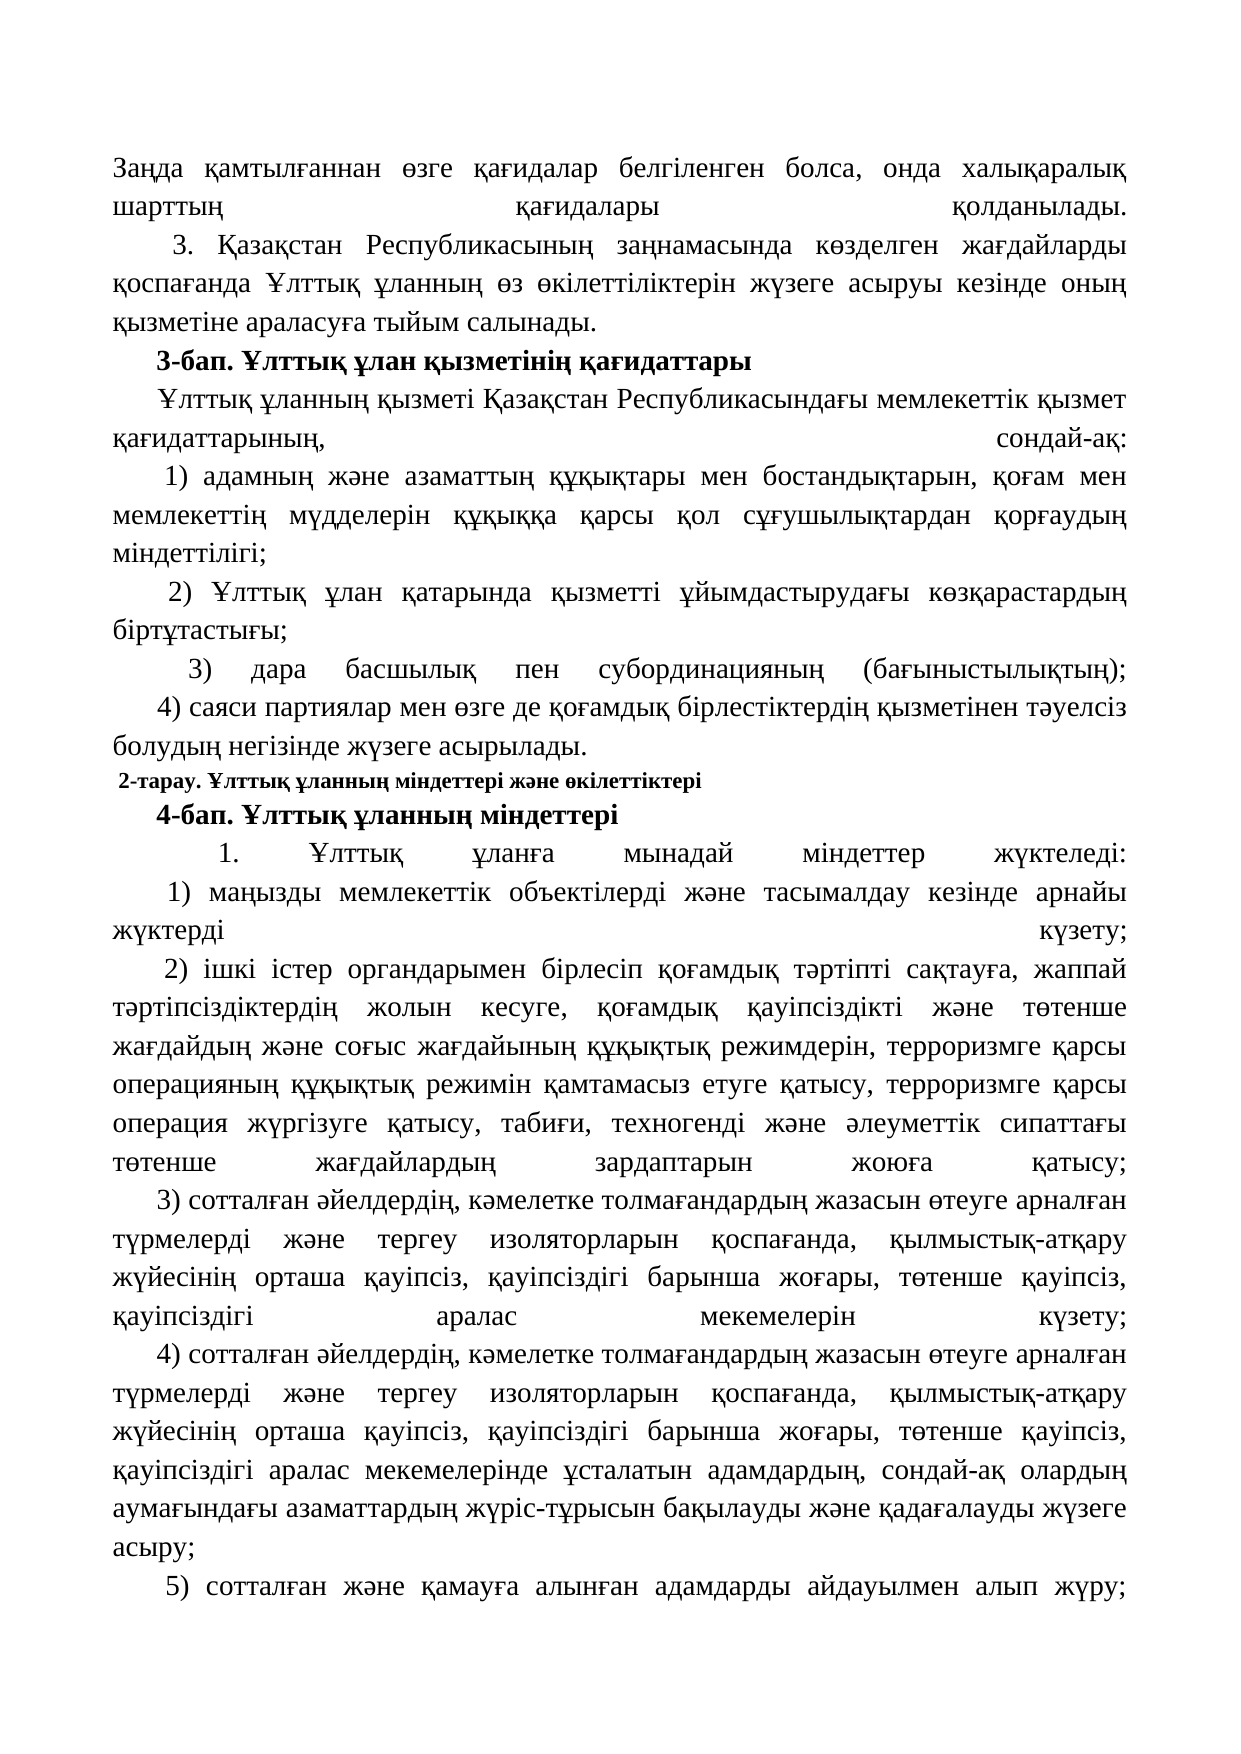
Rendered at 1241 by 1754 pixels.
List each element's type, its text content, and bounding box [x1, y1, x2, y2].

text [112, 150, 1128, 338]
text Ұлттық ұланның қызметі Қазақстан Республикасындағы мемлекеттік қызмет қағидаттарының, сондай-ақ: 1) адамның және азаматтың құқықтары мен бостандықтарын, қоғам мен мемлекеттің мүдделерін құқыққа қарсы қол сұғушылықтардан қорғаудың мiндеттiлiгi; 2) Ұлттық ұлан қатарында қызметтi ұйымдастырудағы көзқарастардың бiртұтастығы; 3) дара басшылық пен субординацияның (бағыныстылықтың); 4) саяси партиялар мен өзге де қоғамдық бiрлестiктердiң қызметiнен тәуелсiз болудың негізінде жүзеге асырылады. [112, 381, 1128, 762]
text 2-тарау. Ұлттық ұланның міндеттері және өкілеттіктері [112, 767, 1128, 793]
text 3-бап. Ұлттық ұлан қызметінің қағидаттары [112, 343, 1128, 376]
text 4-бап. Ұлттық ұланның міндеттері [112, 797, 1128, 830]
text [112, 835, 1128, 1601]
